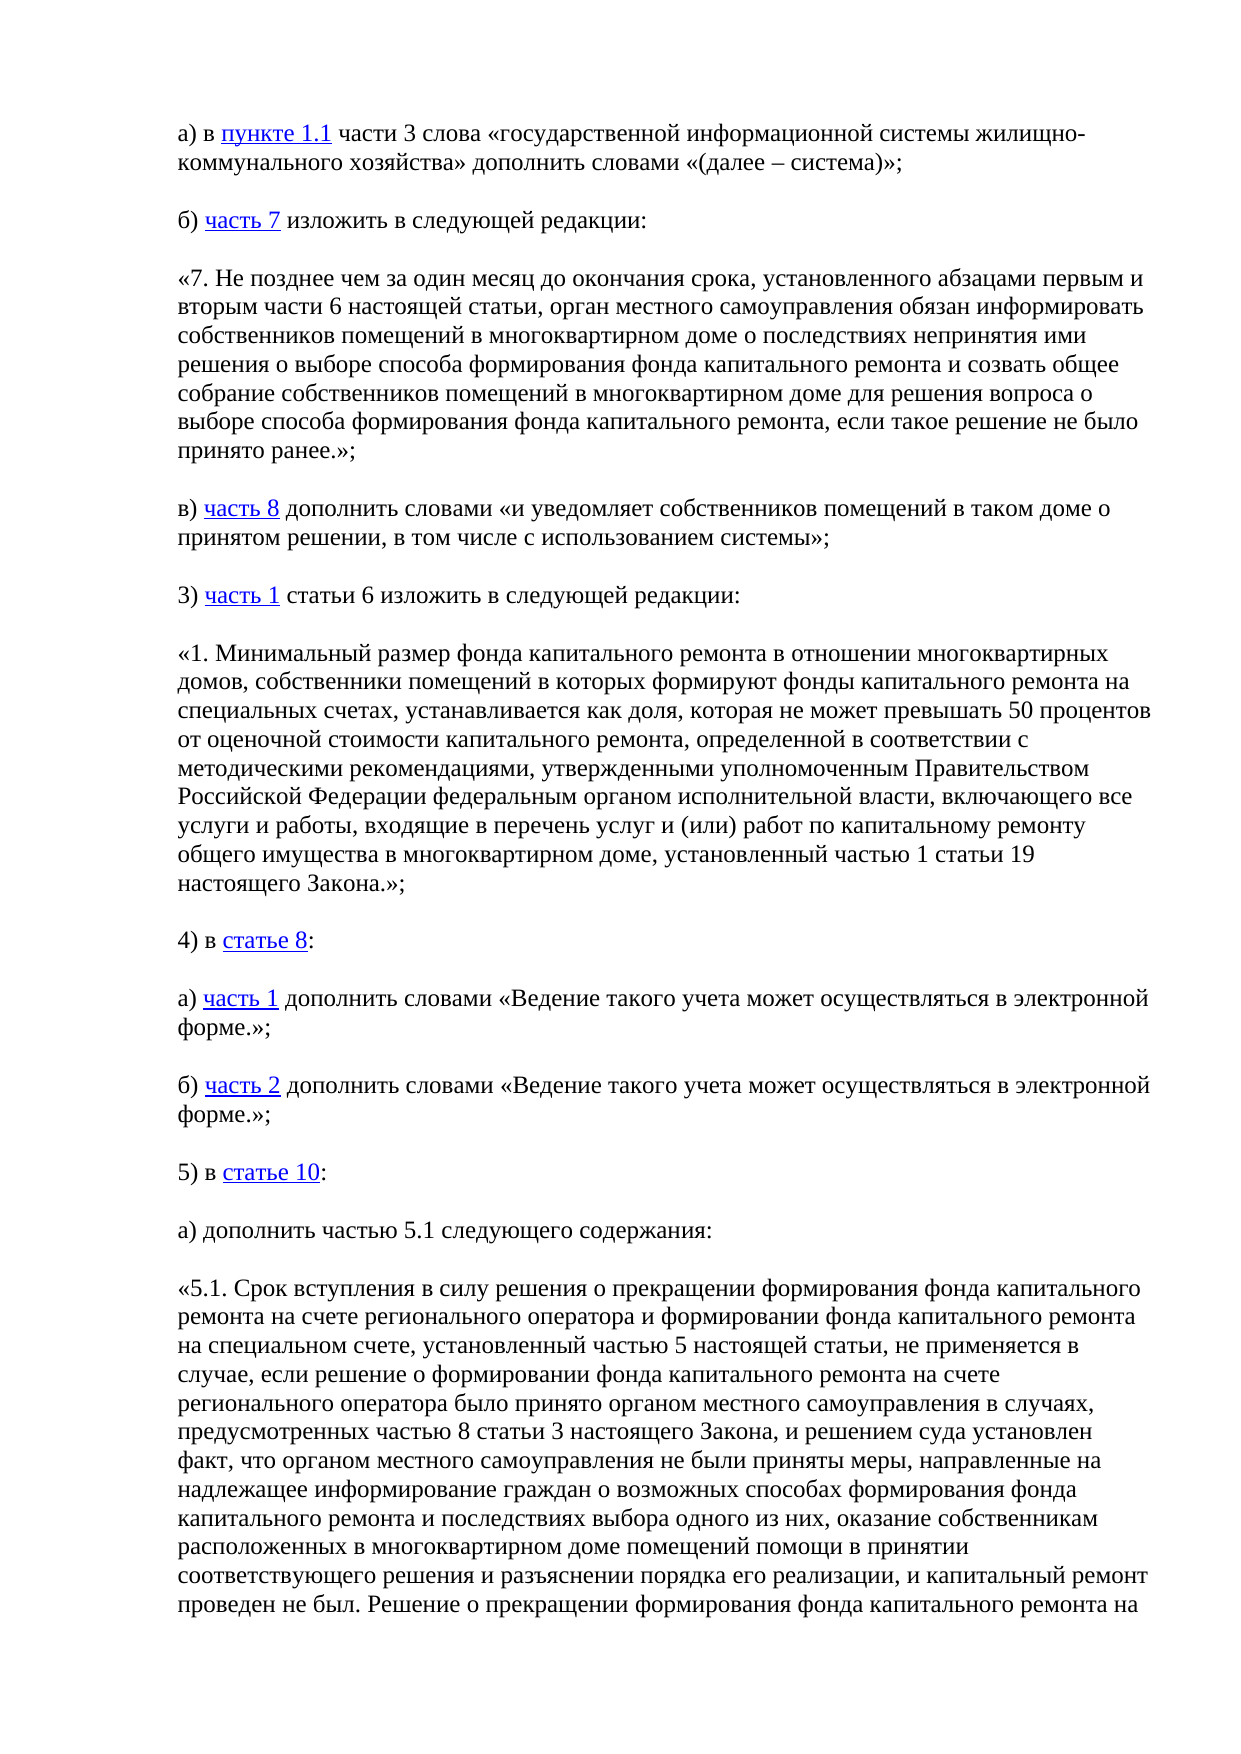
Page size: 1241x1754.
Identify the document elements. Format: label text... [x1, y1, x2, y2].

text а) часть 1 дополнить словами «Ведение такого учета может осуществляться в электронной форме.»; [177, 983, 1152, 1041]
text в) часть 8 дополнить словами «и уведомляет собственников помещений в таком доме о принятом решении, в том числе с использованием системы»; [177, 493, 1152, 551]
text 3) часть 1 статьи 6 изложить в следующей редакции: [177, 580, 1152, 608]
text б) часть 7 изложить в следующей редакции: [177, 205, 1152, 233]
text а) в пункте 1.1 части 3 слова «государственной информационной системы жилищно-коммунального хозяйства» дополнить словами «(далее – система)»; [177, 118, 1152, 176]
text 4) в статье 8: [177, 926, 1152, 954]
text «1. Минимальный размер фонда капитального ремонта в отношении многоквартирных домов, собственники помещений в которых формируют фонды капитального ремонта на специальных счетах, устанавливается как доля, которая не может превышать 50 процентов от оценочной стоимости капитального ремонта, определенной в соответствии с методическими рекомендациями, утвержденными уполномоченным Правительством Российской Федерации федеральным органом исполнительной власти, включающего все услуги и работы, входящие в перечень услуг и (или) работ по капитальному ремонту общего имущества в многоквартирном доме, установленный частью 1 статьи 19 настоящего Закона.»; [177, 638, 1152, 896]
text б) часть 2 дополнить словами «Ведение такого учета может осуществляться в электронной форме.»; [177, 1070, 1152, 1128]
text 5) в статье 10: [177, 1157, 1152, 1186]
text а) дополнить частью 5.1 следующего содержания: [177, 1215, 1152, 1243]
text «7. Не позднее чем за один месяц до окончания срока, установленного абзацами первым и вторым части 6 настоящей статьи, орган местного самоуправления обязан информировать собственников помещений в многоквартирном доме о последствиях непринятия ими решения о выборе способа формирования фонда капитального ремонта и созвать общее собрание собственников помещений в многоквартирном доме для решения вопроса о выборе способа формирования фонда капитального ремонта, если такое решение не было принято ранее.»; [177, 263, 1152, 464]
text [177, 1273, 1152, 1618]
